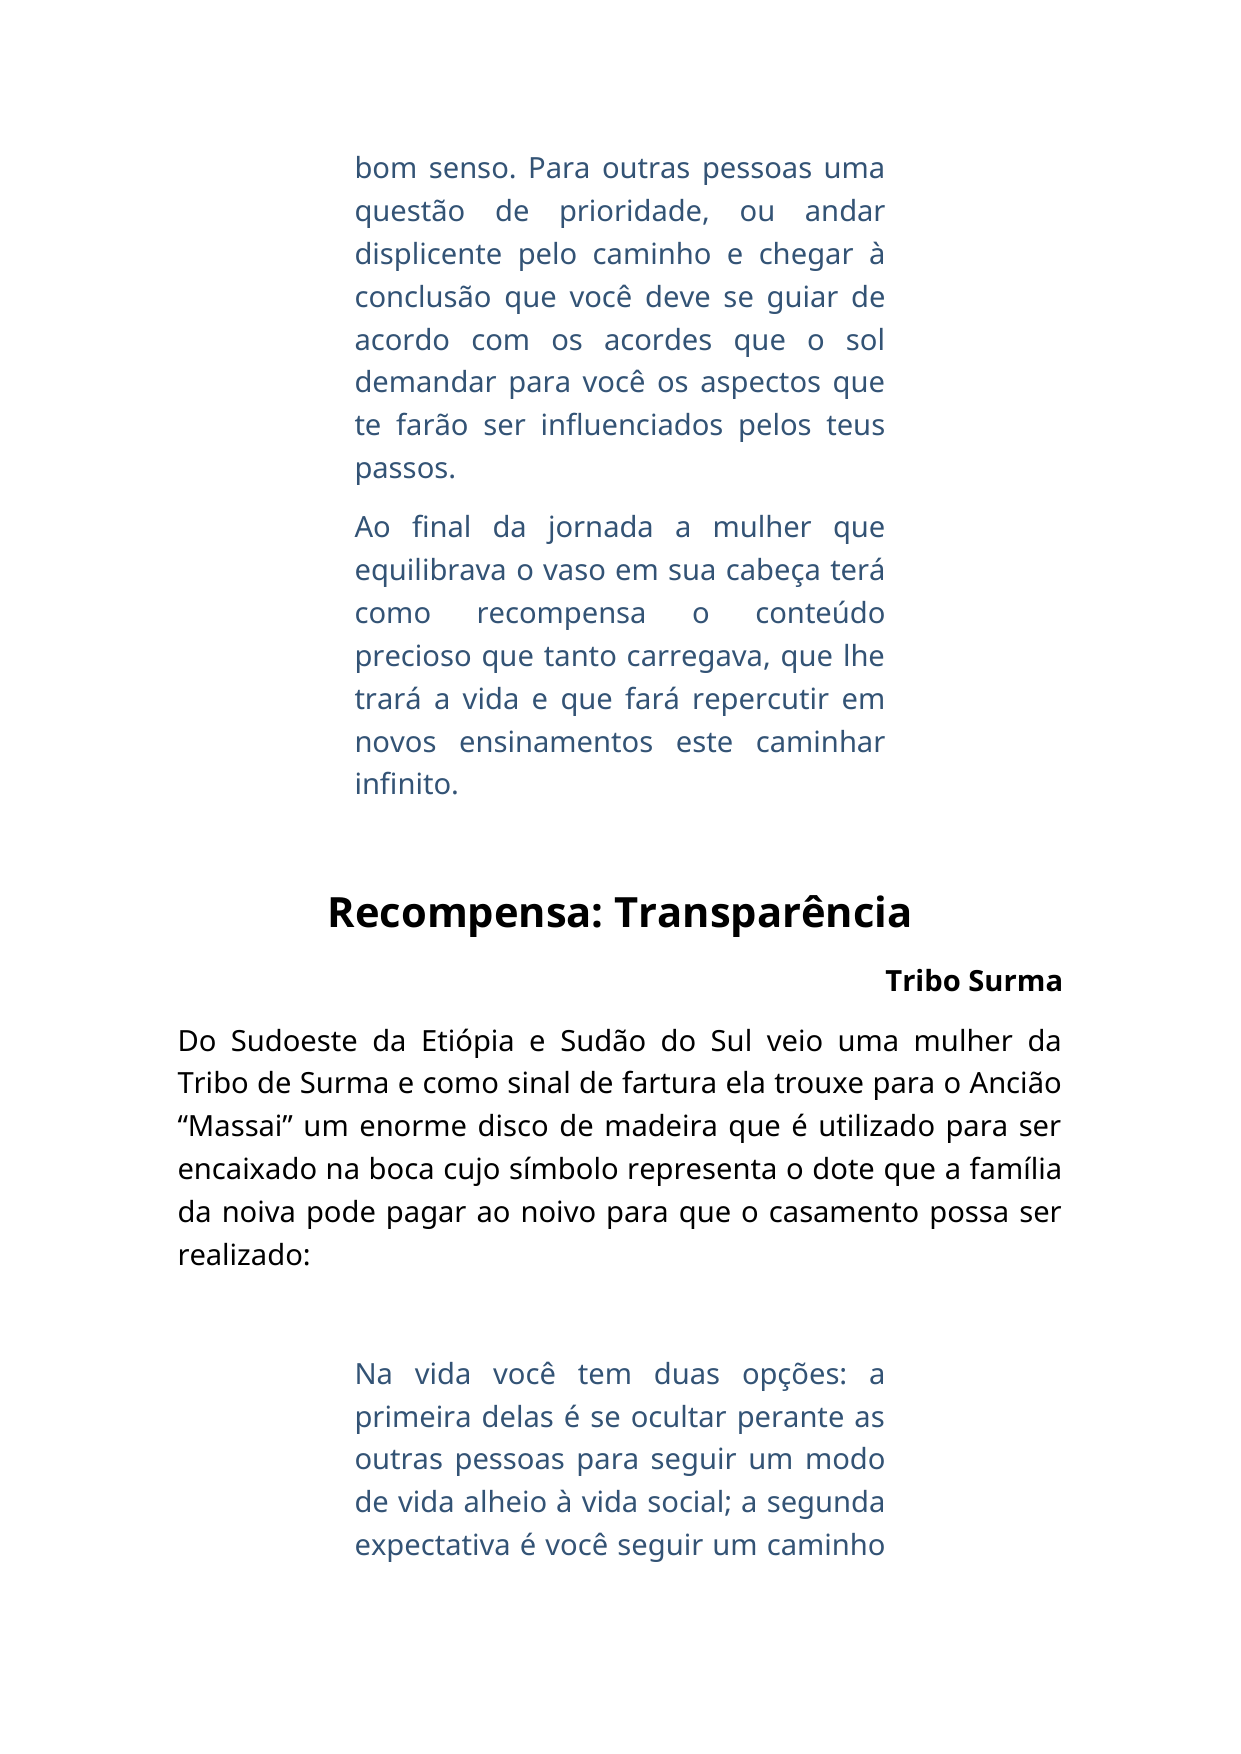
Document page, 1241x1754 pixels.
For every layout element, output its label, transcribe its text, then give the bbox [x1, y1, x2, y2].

text Recompensa: Transparência [177, 883, 1063, 939]
text Tribo Surma [177, 961, 1063, 1000]
text Ao final da jornada a mulher que equilibrava o vaso em sua cabeça terá como recompensa o conteúdo precioso que tanto carregava, que lhe trará a vida e que fará repercutir em novos ensinamentos este caminhar infinito. [354, 507, 886, 803]
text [354, 1353, 886, 1564]
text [354, 148, 886, 487]
text Do Sudoeste da Etiópia e Sudão do Sul veio uma mulher da Tribo de Surma e como sinal de fartura ela trouxe para o Ancião “Massai” um enorme disco de madeira que é utilizado para ser encaixado na boca cujo símbolo representa o dote que a família da noiva pode pagar ao noivo para que o casamento possa ser realizado: [177, 1020, 1063, 1274]
